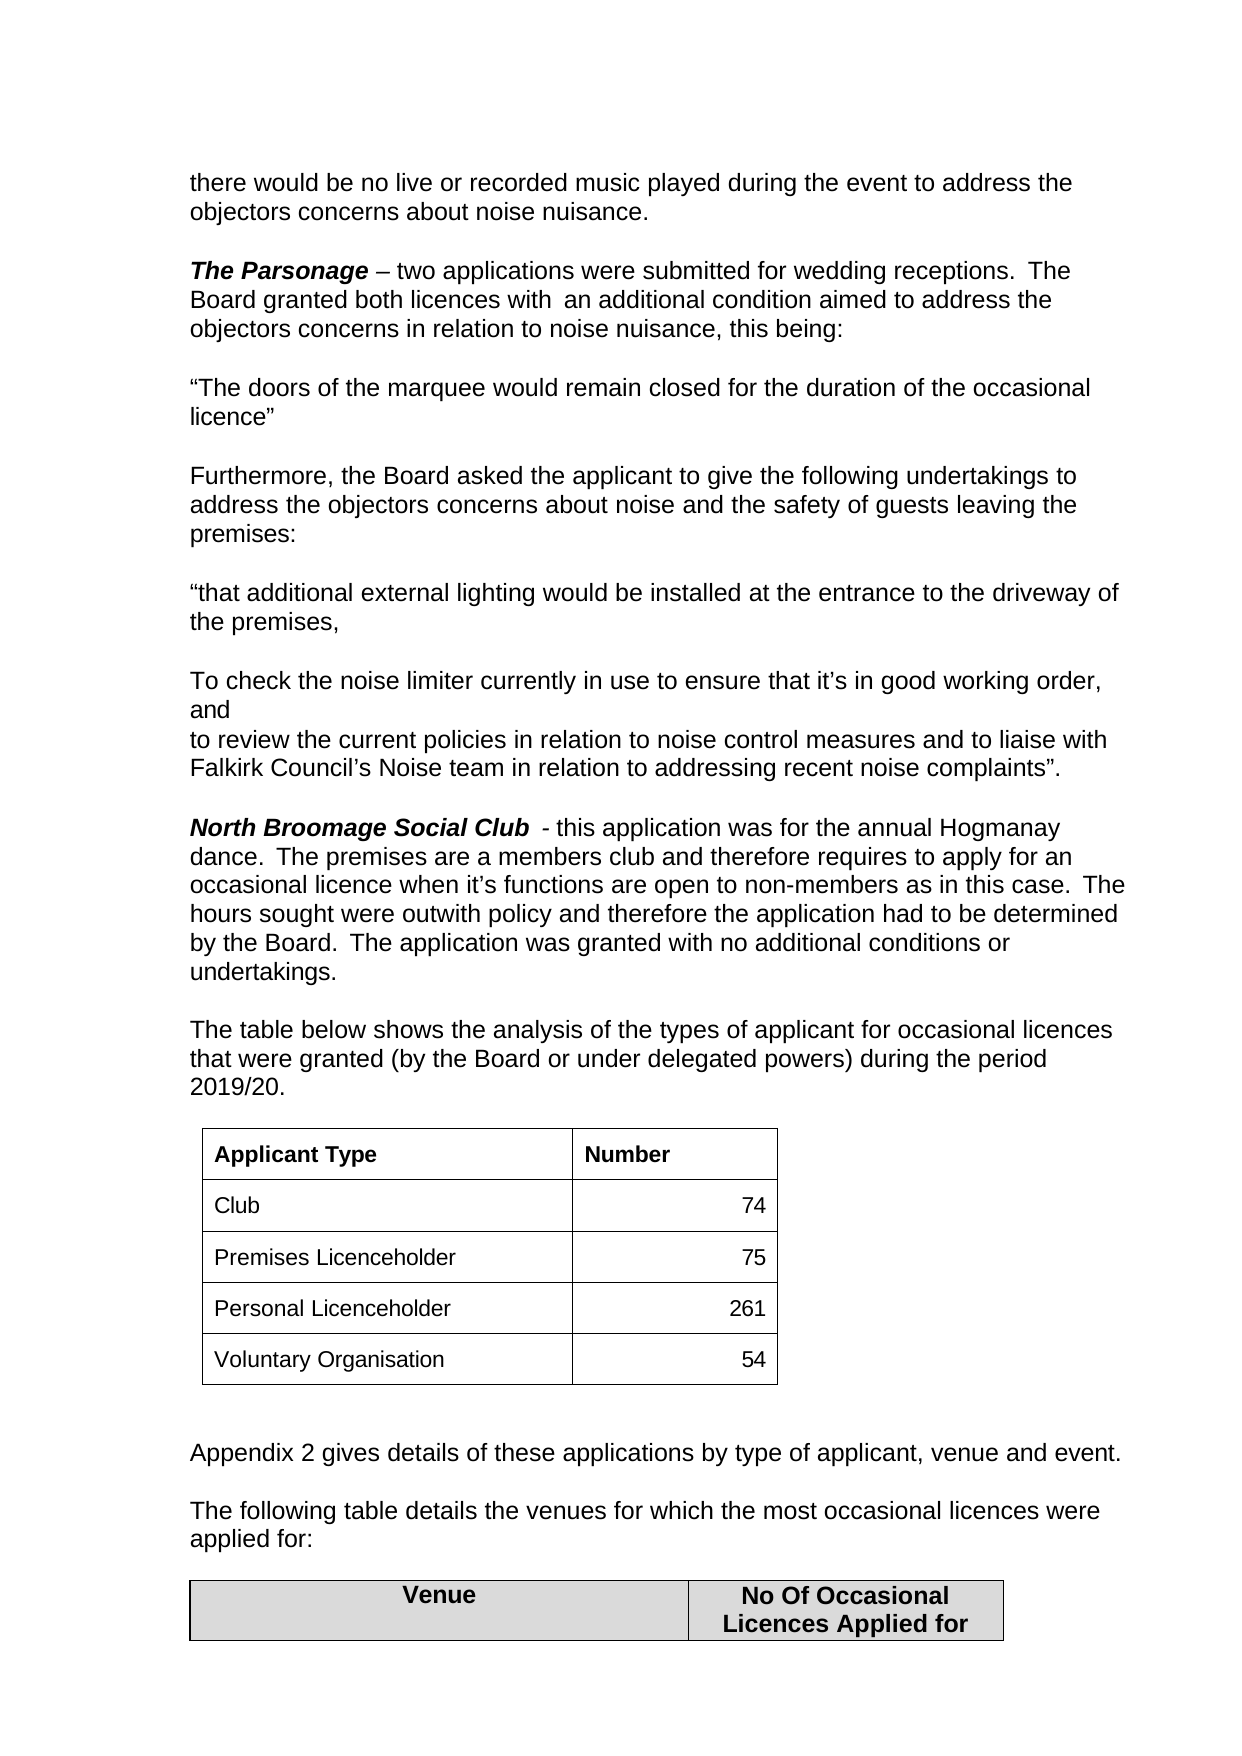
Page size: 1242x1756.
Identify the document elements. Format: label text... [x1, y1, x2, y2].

table_cell 75 [573, 1232, 777, 1282]
text Furthermore, the Board asked the applicant to give the following undertakings to address the objectors concerns about noise and the safety of guests leaving the premises: [189, 461, 1078, 548]
text North Broomage Social Club - this application was for the annual Hogmanay dance. The premises are a members club and therefore requires to apply for an occasional licence when it’s functions are open to non-members as in this case. The hours sought were outwith policy and therefore the application had to be determined by the Board. The application was granted with no additional conditions or undertakings. [189, 813, 1129, 985]
text “The doors of the marquee would remain closed for the duration of the occasional licence” [189, 373, 1123, 431]
table_cell 74 [573, 1180, 777, 1231]
table_cell Personal Licenceholder [203, 1283, 572, 1333]
text To check the noise limiter currently in use to ensure that it’s in good working order, and [189, 666, 1129, 724]
text there would be no live or recorded music played during the event to address the objectors concerns about noise nuisance. [189, 168, 1139, 226]
text “that additional external lighting would be installed at the entrance to the driveway of the premises, [189, 578, 1139, 636]
table_header Number [573, 1129, 777, 1179]
text The following table details the venues for which the most occasional licences were applied for: [189, 1496, 1139, 1553]
text The table below shows the analysis of the types of applicant for occasional licences that were granted (by the Board or under delegated powers) during the period 2019/20. [189, 1015, 1139, 1101]
table_header Applicant Type [203, 1129, 572, 1179]
table_cell 54 [573, 1334, 777, 1384]
table_cell 261 [573, 1283, 777, 1333]
table_cell Premises Licenceholder [203, 1232, 572, 1282]
text Appendix 2 gives details of these applications by type of applicant, venue and event. [189, 1438, 1139, 1467]
table_cell Club [203, 1180, 572, 1231]
text to review the current policies in relation to noise control measures and to liaise with Falkirk Council’s Noise team in relation to addressing recent noise complaints”. [189, 725, 1139, 782]
table_cell Voluntary Organisation [203, 1334, 572, 1384]
text The Parsonage – two applications were submitted for wedding receptions. The Board granted both licences with an additional condition aimed to address the objectors concerns in relation to noise nuisance, this being: [189, 256, 1129, 343]
